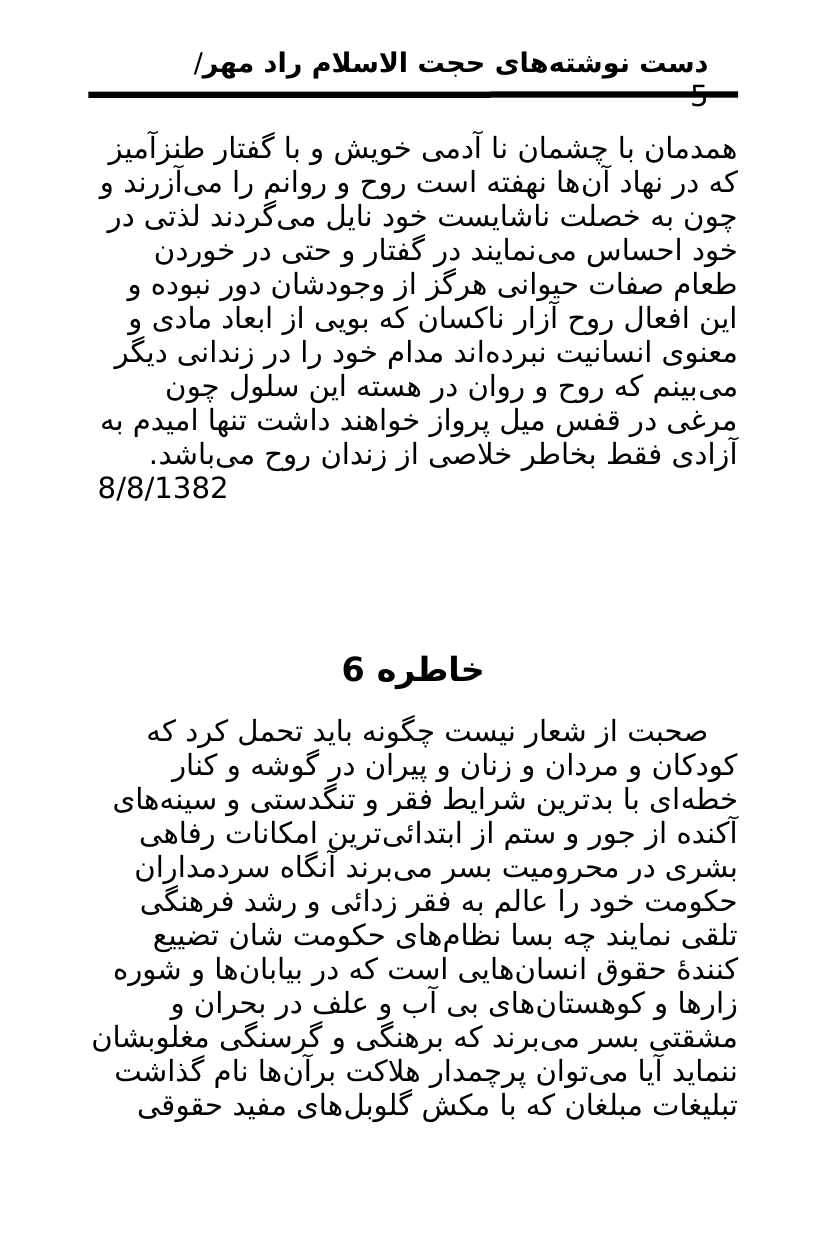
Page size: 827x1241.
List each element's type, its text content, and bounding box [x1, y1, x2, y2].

text خاطره 6 [89, 651, 738, 689]
text 8/8/1382 [89, 471, 738, 505]
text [89, 714, 738, 1122]
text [89, 132, 738, 471]
